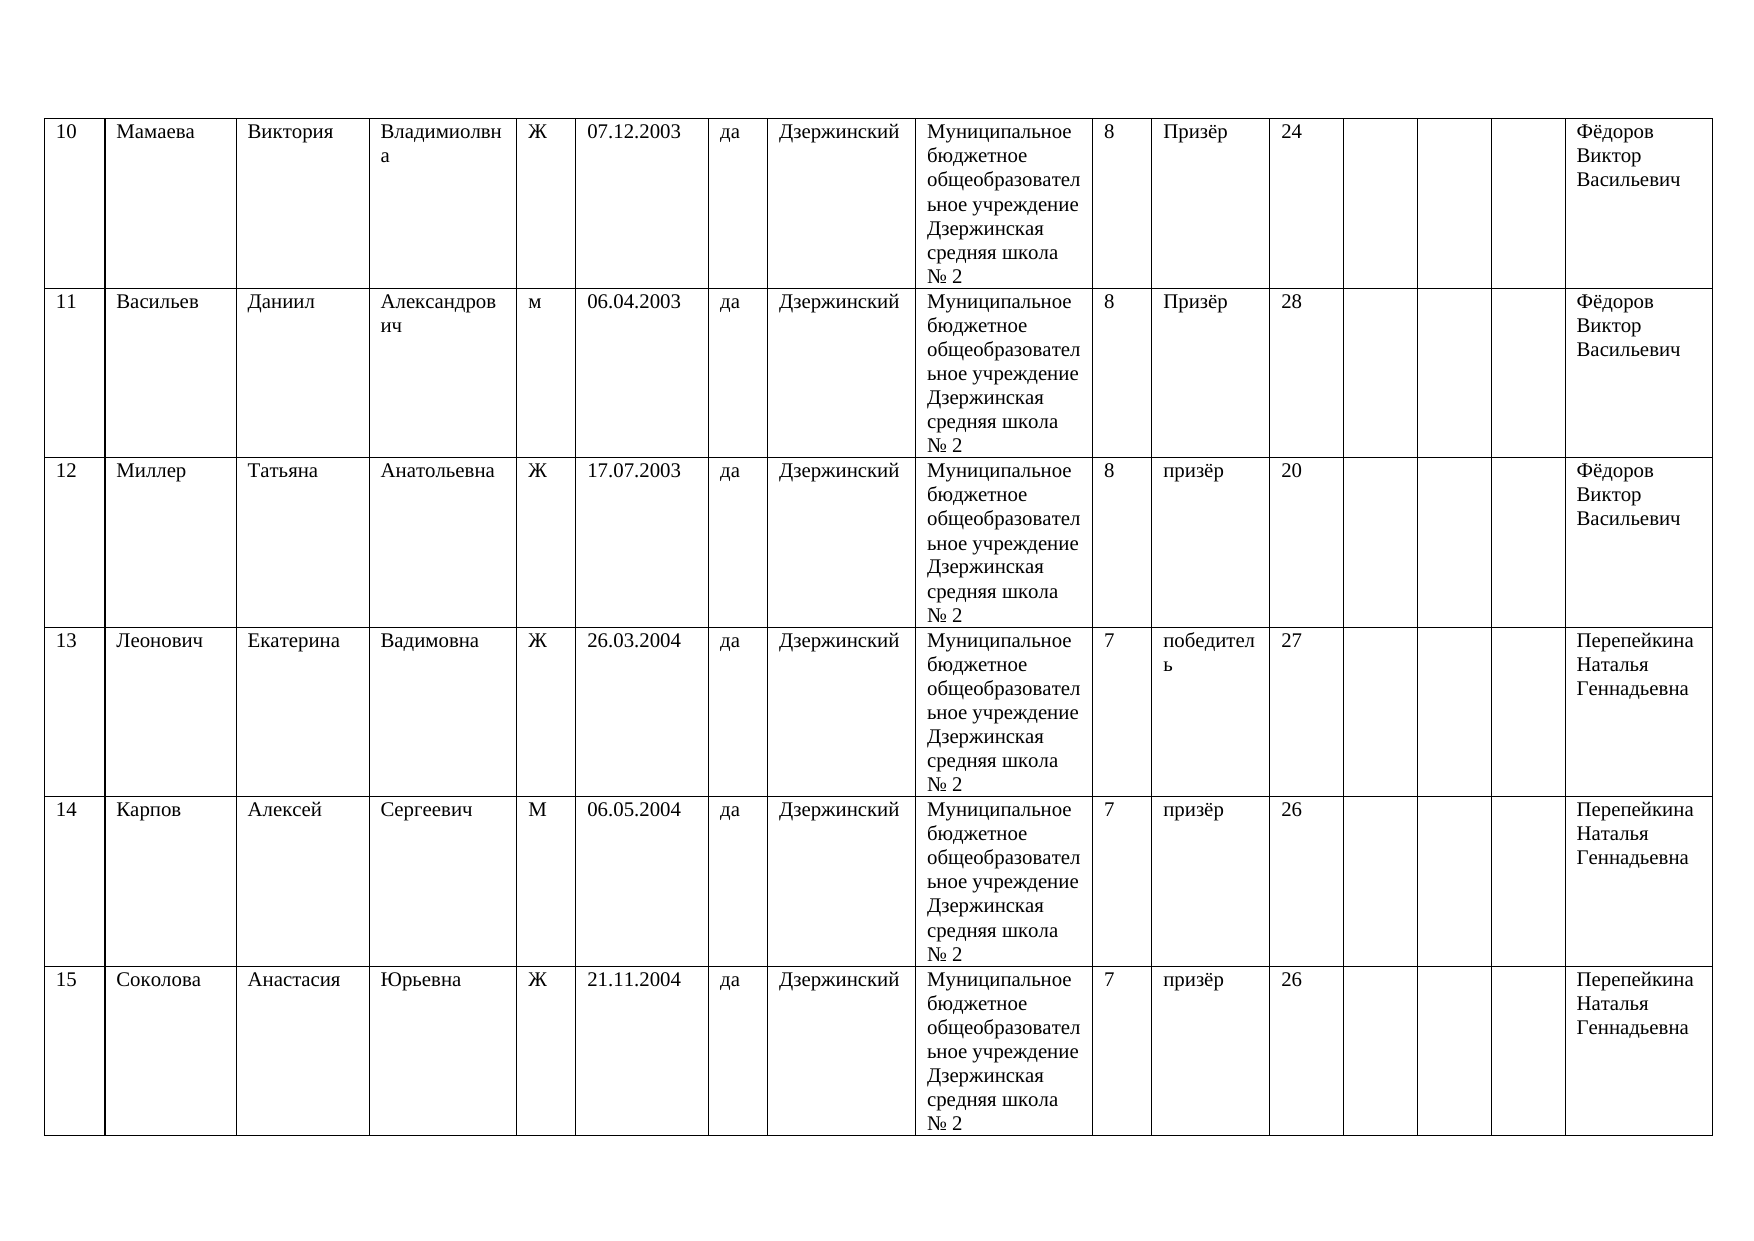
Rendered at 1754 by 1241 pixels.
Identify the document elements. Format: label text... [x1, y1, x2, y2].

table_cell Дзержинский [768, 458, 915, 627]
table_cell да [709, 458, 767, 627]
table_cell Юрьевна [370, 967, 516, 1135]
table_cell [1418, 628, 1491, 796]
table_cell [1418, 458, 1491, 627]
table_cell Муниципальное бюджетное общеобразовательное учреждение Дзержинская средняя школа № 2 [916, 289, 1092, 457]
table_cell [1344, 967, 1417, 1135]
table_cell Призёр [1152, 119, 1269, 288]
table_cell Соколова [106, 967, 236, 1135]
table_cell Екатерина [237, 628, 369, 796]
table_cell [1418, 797, 1491, 966]
table_cell 24 [1270, 119, 1343, 288]
table_cell Владимиолвна [370, 119, 516, 288]
table_cell Дзержинский [768, 628, 915, 796]
table_cell Александрович [370, 289, 516, 457]
table_cell 14 [45, 797, 104, 966]
table_cell призёр [1152, 458, 1269, 627]
table_cell Карпов [106, 797, 236, 966]
table_cell [1492, 119, 1565, 288]
table_cell [1344, 458, 1417, 627]
table_cell да [709, 797, 767, 966]
table_cell [1344, 628, 1417, 796]
table_cell Дзержинский [768, 289, 915, 457]
table_cell Муниципальное бюджетное общеобразовательное учреждение Дзержинская средняя школа № 2 [916, 797, 1092, 966]
table_cell М [517, 797, 575, 966]
table_cell Ж [517, 458, 575, 627]
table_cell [916, 119, 1092, 288]
table_cell Дзержинский [768, 797, 915, 966]
table_cell Леонович [106, 628, 236, 796]
table_cell призёр [1152, 797, 1269, 966]
table_cell Анастасия [237, 967, 369, 1135]
table_cell 7 [1093, 967, 1151, 1135]
table_cell [1492, 628, 1565, 796]
table_cell 20 [1270, 458, 1343, 627]
table_cell 12 [45, 458, 104, 627]
table_cell 8 [1093, 458, 1151, 627]
table_cell 10 [45, 119, 104, 288]
table_cell Перепейкина Наталья Геннадьевна [1566, 628, 1712, 796]
table_cell да [709, 967, 767, 1135]
table_cell 06.04.2003 [576, 289, 708, 457]
table_cell Виктория [237, 119, 369, 288]
table_cell Ж [517, 967, 575, 1135]
table_cell 13 [45, 628, 104, 796]
table_cell [1344, 289, 1417, 457]
table_cell Фёдоров Виктор Васильевич [1566, 289, 1712, 457]
table_cell [1492, 289, 1565, 457]
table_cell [1566, 967, 1712, 1135]
table_cell Мамаева [106, 119, 236, 288]
table_cell призёр [1152, 967, 1269, 1135]
table_cell 07.12.2003 [576, 119, 708, 288]
table_cell Даниил [237, 289, 369, 457]
table_cell 7 [1093, 797, 1151, 966]
table_cell Фёдоров Виктор Васильевич [1566, 119, 1712, 288]
table_cell да [709, 628, 767, 796]
table_cell Васильев [106, 289, 236, 457]
table_cell Миллер [106, 458, 236, 627]
table_cell 8 [1093, 289, 1151, 457]
table_cell Ж [517, 628, 575, 796]
table_cell Анатольевна [370, 458, 516, 627]
table_cell Дзержинский [768, 119, 915, 288]
table_cell Призёр [1152, 289, 1269, 457]
table_cell [1344, 119, 1417, 288]
table_cell 7 [1093, 628, 1151, 796]
table_cell [1418, 119, 1491, 288]
table_cell [1418, 967, 1491, 1135]
table_cell 8 [1093, 119, 1151, 288]
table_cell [916, 967, 1092, 1135]
table_cell Ж [517, 119, 575, 288]
table_cell Алексей [237, 797, 369, 966]
table_cell [1492, 797, 1565, 966]
table_cell Татьяна [237, 458, 369, 627]
table_cell 27 [1270, 628, 1343, 796]
table_cell 28 [1270, 289, 1343, 457]
table_cell 17.07.2003 [576, 458, 708, 627]
table_cell да [709, 289, 767, 457]
table_cell Перепейкина Наталья Геннадьевна [1566, 797, 1712, 966]
table_cell 06.05.2004 [576, 797, 708, 966]
table_cell Вадимовна [370, 628, 516, 796]
table_cell победитель [1152, 628, 1269, 796]
table_cell 26 [1270, 797, 1343, 966]
table_cell 21.11.2004 [576, 967, 708, 1135]
table_cell Муниципальное бюджетное общеобразовательное учреждение Дзержинская средняя школа № 2 [916, 458, 1092, 627]
table_cell 15 [45, 967, 104, 1135]
table_cell [1344, 797, 1417, 966]
table_cell Муниципальное бюджетное общеобразовательное учреждение Дзержинская средняя школа № 2 [916, 628, 1092, 796]
table_cell 11 [45, 289, 104, 457]
table_cell Дзержинский [768, 967, 915, 1135]
table_cell Фёдоров Виктор Васильевич [1566, 458, 1712, 627]
table_cell [1492, 967, 1565, 1135]
table_cell 26 [1270, 967, 1343, 1135]
table_cell [1418, 289, 1491, 457]
table_cell да [709, 119, 767, 288]
table_cell 26.03.2004 [576, 628, 708, 796]
table_cell Сергеевич [370, 797, 516, 966]
table_cell [1492, 458, 1565, 627]
table_cell м [517, 289, 575, 457]
